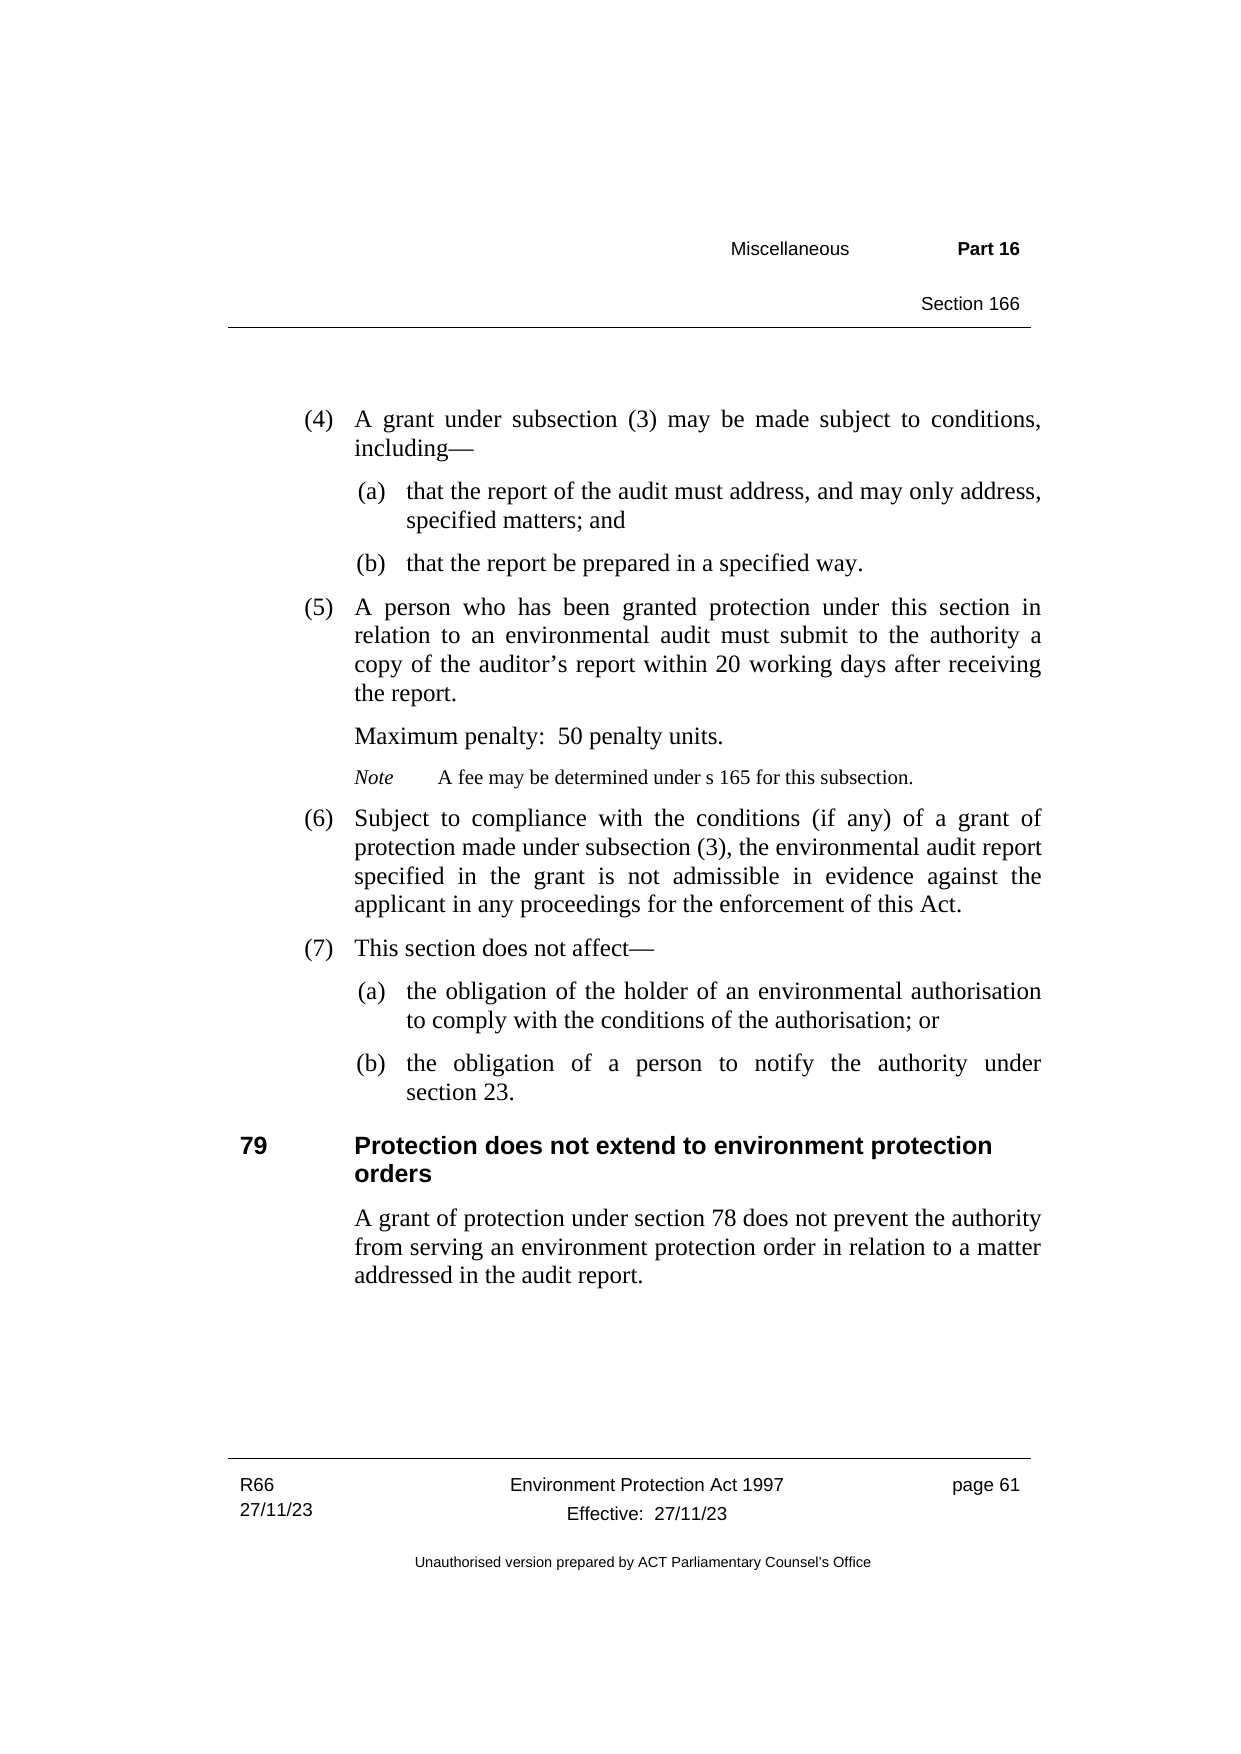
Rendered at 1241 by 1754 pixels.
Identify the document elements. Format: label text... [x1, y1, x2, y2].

text (4) A grant under subsection (3) may be made subject to conditions, including— [239, 404, 1042, 462]
text 79 Protection does not extend to environment protection orders [239, 1131, 1042, 1188]
text (b) that the report be prepared in a specified way. [239, 548, 1042, 577]
text A grant of protection under section 78 does not prevent the authority from serving an environment protection order in relation to a matter addressed in the audit report. [354, 1203, 1042, 1289]
text (b) the obligation of a person to notify the authority under section 23. [239, 1048, 1042, 1106]
text (a) the obligation of the holder of an environmental authorisation to comply with the conditions of the authorisation; or [239, 976, 1042, 1034]
text Maximum penalty: 50 penalty units. [354, 721, 1042, 750]
text Note A fee may be determined under s 165 for this subsection. [354, 764, 1042, 789]
text (7) This section does not affect— [239, 933, 1042, 962]
text (6) Subject to compliance with the conditions (if any) of a grant of protection made under subsection (3), the environmental audit report specified in the grant is not admissible in evidence against the applicant in any proceedings for the enforcement of this Act. [239, 803, 1042, 918]
text (5) A person who has been granted protection under this section in relation to an environmental audit must submit to the authority a copy of the auditor’s report within 20 working days after receiving the report. [239, 592, 1042, 707]
text (a) that the report of the audit must address, and may only address, specified matters; and [239, 476, 1042, 534]
